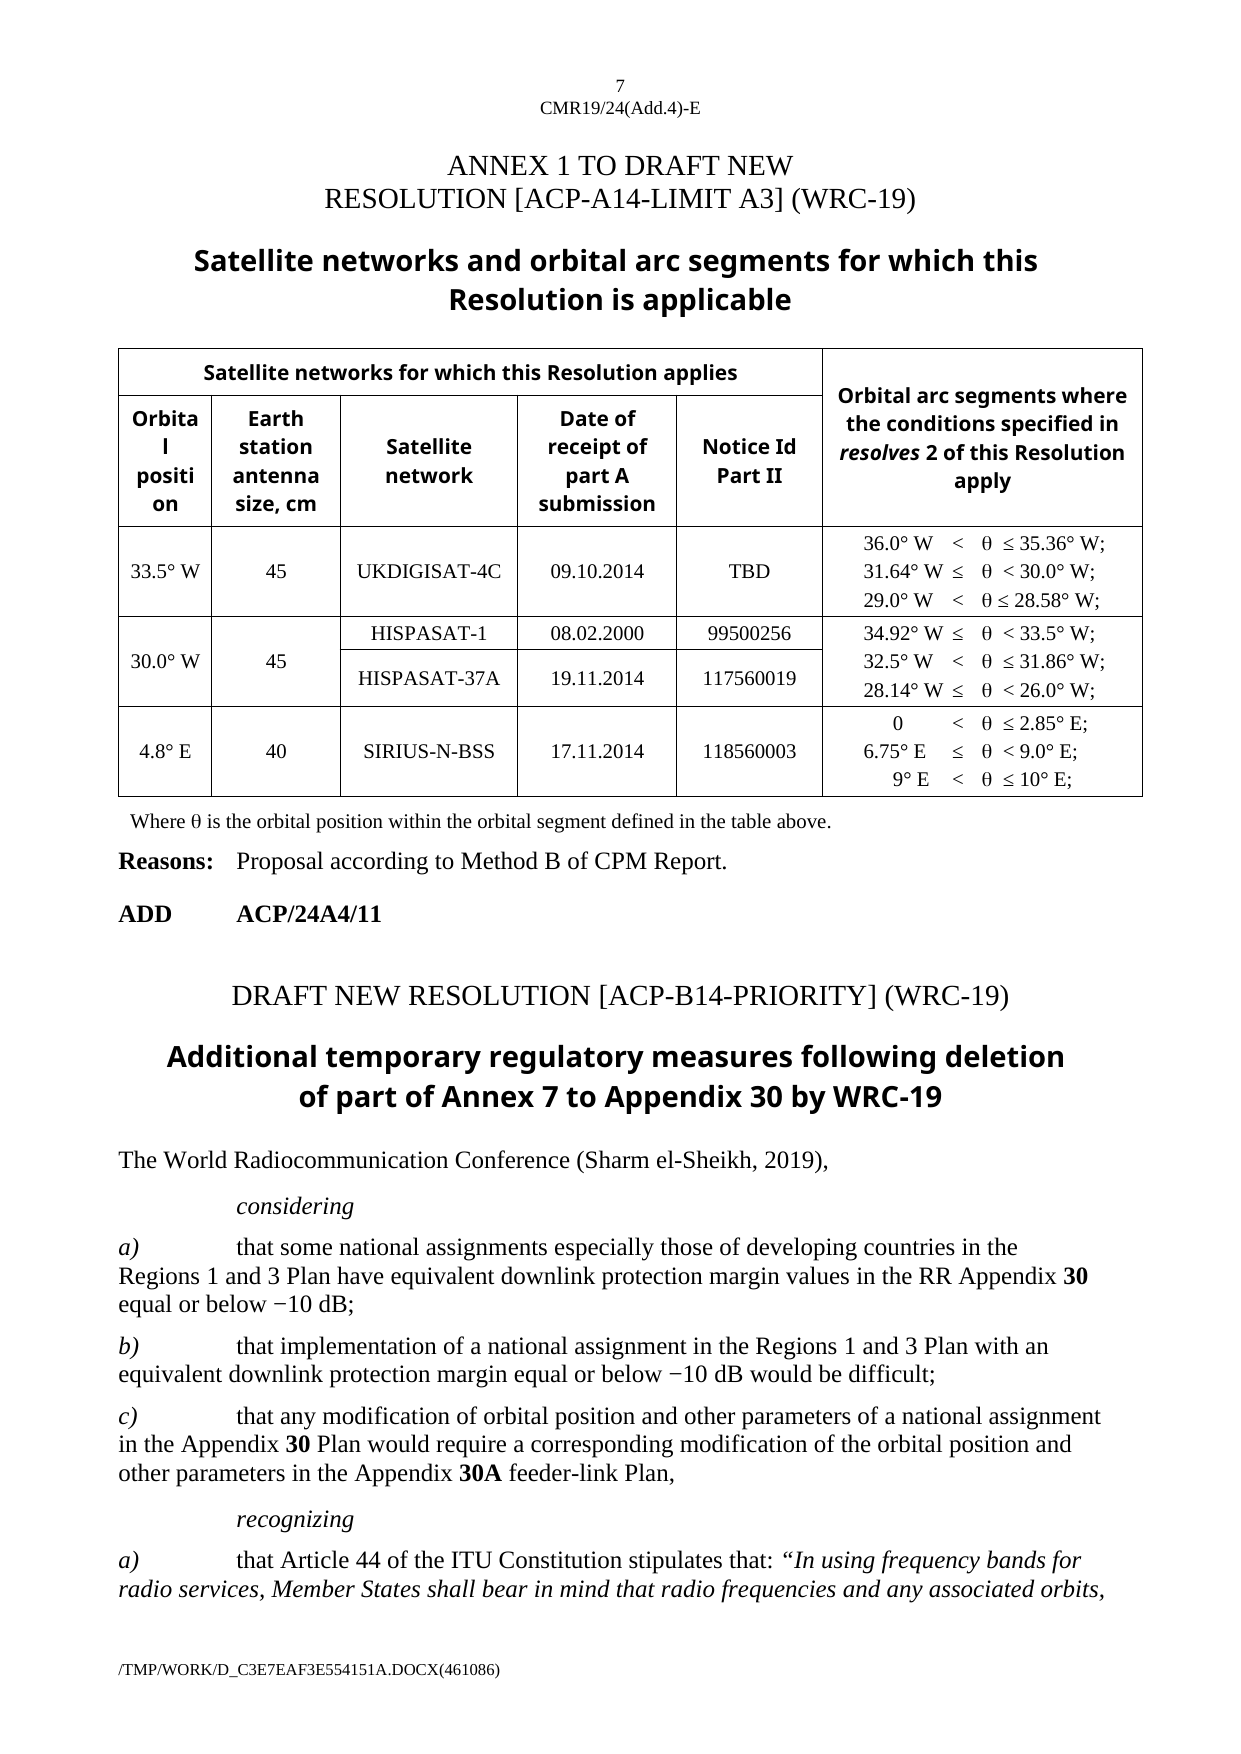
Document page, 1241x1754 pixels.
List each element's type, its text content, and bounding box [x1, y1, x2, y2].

text a) that some national assignments especially those of developing countries in the Regions 1 and 3 Plan have equivalent downlink protection margin values in the RR Appendix 30 equal or below −10 dB; [118, 1232, 1122, 1318]
table_cell HISPASAT-37A [341, 650, 517, 706]
text b) that implementation of a national assignment in the Regions 1 and 3 Plan with an equivalent downlink protection margin equal or below −10 dB would be difficult; [118, 1331, 1122, 1388]
text Reasons: Proposal according to Method B of CPM Report. [118, 846, 1122, 874]
table_cell TBD [677, 527, 822, 616]
table_cell Where  is the orbital position within the orbital segment defined in the table above. [119, 797, 1142, 833]
table_cell Orbital position [119, 396, 211, 526]
table_cell 33.5° W [119, 527, 211, 616]
text considering [236, 1191, 1122, 1219]
table_cell 45 [212, 617, 340, 706]
table_cell 36.0° W < ≤ 35.36° W; 31.64° W ≤ < 30.0° W; 29.0° W <  ≤ 28.58° W; [823, 527, 1142, 616]
table_cell Date of receipt of part A submission [518, 396, 676, 526]
table_cell 19.11.2014 [518, 650, 676, 706]
table_cell 09.10.2014 [518, 527, 676, 616]
table_cell 0 < ≤ 2.85° E; 6.75° E ≤ < 9.0° E; 9° E < ≤ 10° E; [823, 707, 1142, 796]
table_cell 30.0° W [119, 617, 211, 706]
title The World Radiocommunication Conference (Sharm el-Sheikh, 2019), [118, 1145, 1122, 1174]
table_cell 118560003 [677, 707, 822, 796]
title Satellite networks and orbital arc segments for which this Resolution is applicable [118, 240, 1122, 319]
table_cell 117560019 [677, 650, 822, 706]
text recognizing [236, 1504, 1122, 1532]
table_cell 45 [212, 527, 340, 616]
table_cell Earth station antenna size, cm [212, 396, 340, 526]
table_cell 4.8° E [119, 707, 211, 796]
table_cell 40 [212, 707, 340, 796]
text DRAFT NEW RESOLUTION [ACP-B14-PRIORITY] (WRC-19) [118, 978, 1122, 1012]
table_cell Satellite network [341, 396, 517, 526]
table_cell SIRIUS-N-BSS [341, 707, 517, 796]
title Additional temporary regulatory measures following deletion of part of Annex 7 to Appendix 30 by WRC-19 [118, 1037, 1122, 1116]
table_cell UKDIGISAT-4C [341, 527, 517, 616]
table_cell 08.02.2000 [518, 617, 676, 649]
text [118, 1545, 1122, 1602]
table_cell 34.92° W ≤ < 33.5° W; 32.5° W < ≤ 31.86° W; 28.14° W ≤ < 26.0° W; [823, 617, 1142, 706]
table_cell 17.11.2014 [518, 707, 676, 796]
table_header Orbital arc segments where the conditions specified in resolves 2 of this Resolution apply [823, 349, 1142, 526]
table_header Satellite networks for which this Resolution applies [119, 349, 822, 394]
text c) that any modification of orbital position and other parameters of a national assignment in the Appendix 30 Plan would require a corresponding modification of the orbital position and other parameters in the Appendix 30A feeder-link Plan, [118, 1401, 1122, 1487]
table_cell HISPASAT-1 [341, 617, 517, 649]
text ADD ACP/24A4/11#49982 [118, 899, 1122, 928]
text ANNEX 1 TO draft new RESOLUTION [ACP-A14-LIMIT A3] (WRC-19) [118, 148, 1122, 215]
table_cell Notice Id Part II [677, 396, 822, 526]
table_cell 99500256 [677, 617, 822, 649]
